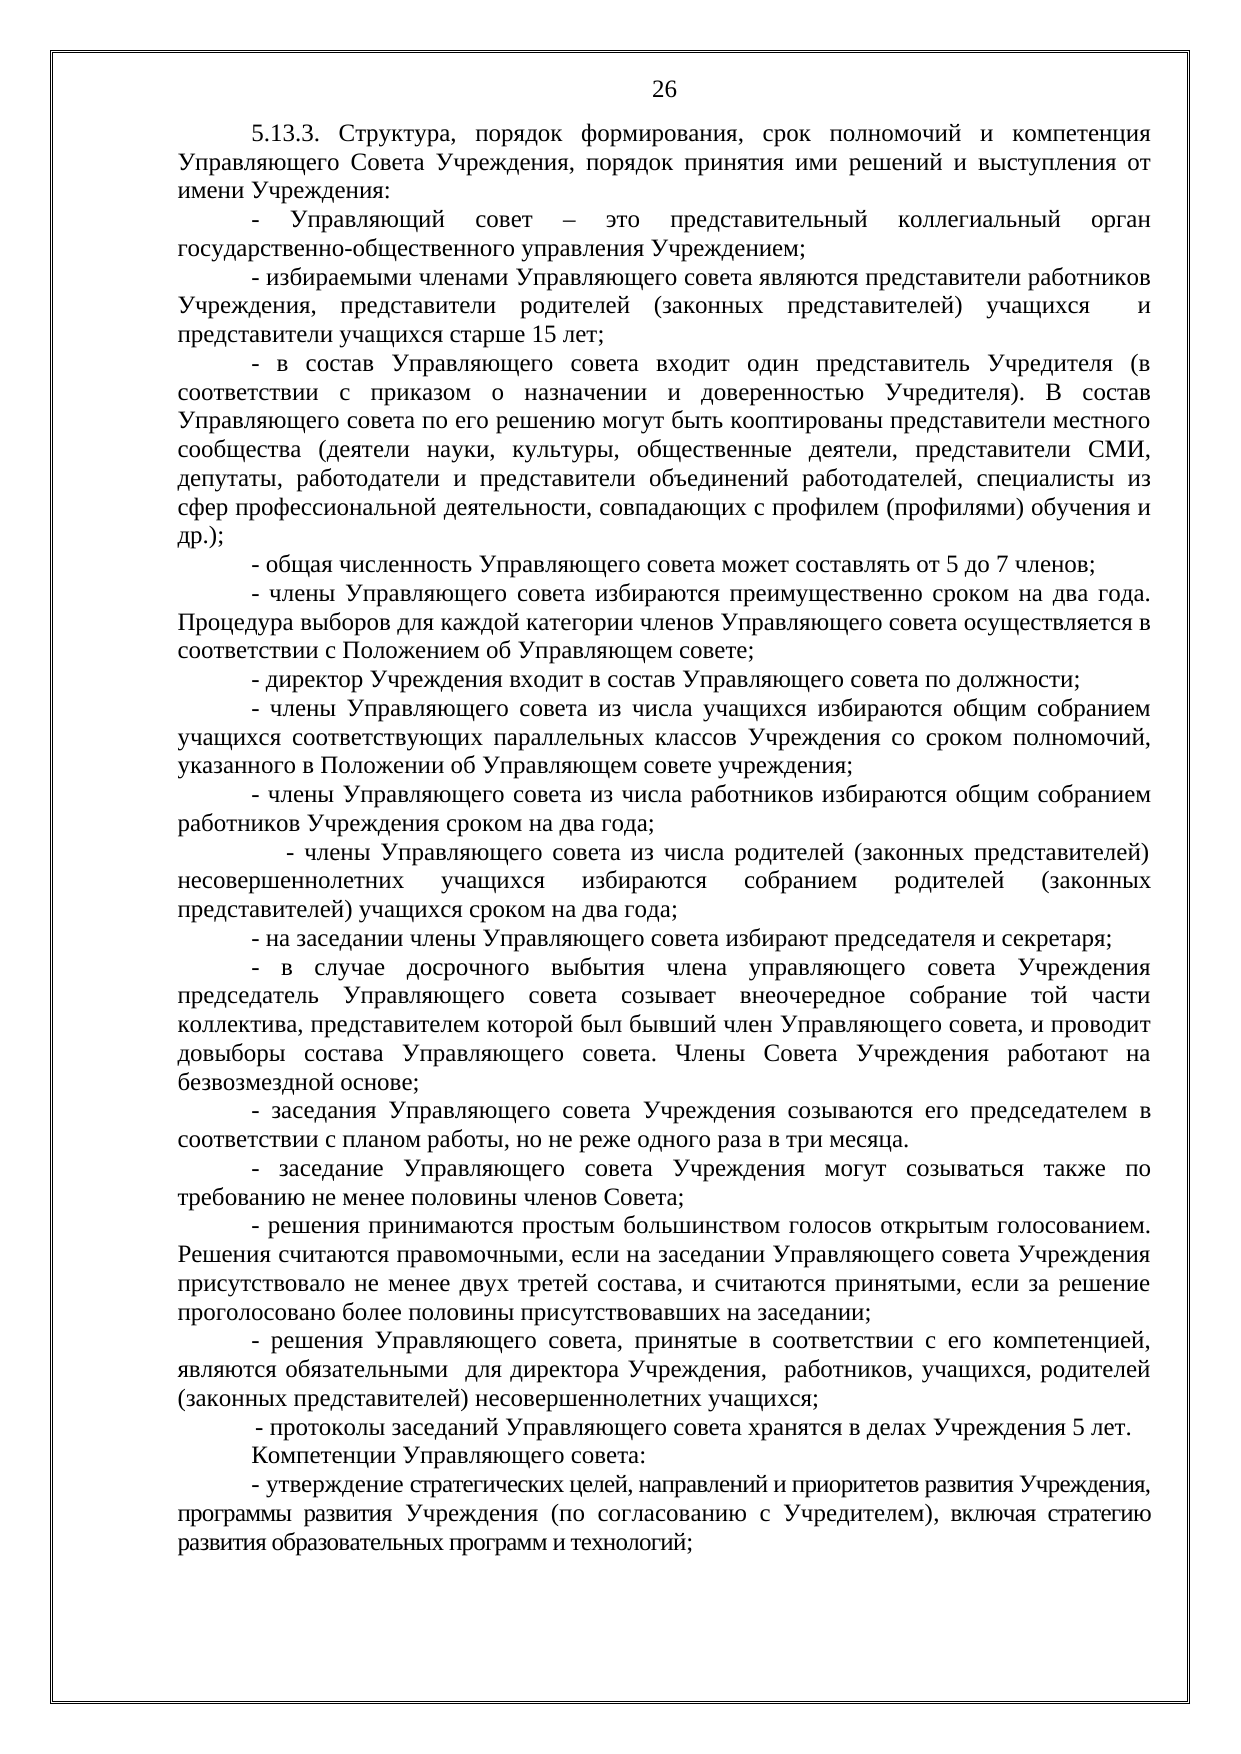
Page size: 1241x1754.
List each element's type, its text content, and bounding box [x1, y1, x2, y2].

text - в состав Управляющего совета входит один представитель Учредителя (в соответствии с приказом о назначении и доверенностью Учредителя). В состав Управляющего совета по его решению могут быть кооптированы представители местного сообщества (деятели науки, культуры, общественные деятели, представители СМИ, депутаты, работодатели и представители объединений работодателей, специалисты из сфер профессиональной деятельности, совпадающих с профилем (профилями) обучения и др.); [177, 348, 1152, 549]
text - заседание Управляющего совета Учреждения могут созываться также по требованию не менее половины членов Совета; [177, 1153, 1152, 1211]
text 5.13.3. Структура, порядок формирования, срок полномочий и компетенция Управляющего Совета Учреждения, порядок принятия ими решений и выступления от имени Учреждения: [177, 118, 1152, 204]
text Компетенции Управляющего совета: [177, 1441, 1152, 1469]
text - члены Управляющего совета из числа родителей (законных представителей) несовершеннолетних учащихся избираются собранием родителей (законных представителей) учащихся сроком на два года; [177, 837, 1152, 923]
text - члены Управляющего совета из числа учащихся избираются общим собранием учащихся соответствующих параллельных классов Учреждения со сроком полномочий, указанного в Положении об Управляющем совете учреждения; [177, 693, 1152, 779]
text - на заседании члены Управляющего совета избирают председателя и секретаря; [177, 923, 1152, 952]
text - члены Управляющего совета из числа работников избираются общим собранием работников Учреждения сроком на два года; [177, 779, 1152, 837]
text - общая численность Управляющего совета может составлять от 5 до 7 членов; [177, 549, 1152, 578]
text - протоколы заседаний Управляющего совета хранятся в делах Учреждения 5 лет. [177, 1412, 1152, 1441]
text - решения принимаются простым большинством голосов открытым голосованием. Решения считаются правомочными, если на заседании Управляющего совета Учреждения присутствовало не менее двух третей состава, и считаются принятыми, если за решение проголосовано более половины присутствовавших на заседании; [177, 1211, 1152, 1326]
text - избираемыми членами Управляющего совета являются представители работников Учреждения, представители родителей (законных представителей) учащихся и представители учащихся старше 15 лет; [177, 262, 1152, 348]
text - члены Управляющего совета избираются преимущественно сроком на два года. Процедура выборов для каждой категории членов Управляющего совета осуществляется в соответствии с Положением об Управляющем совете; [177, 578, 1152, 664]
text - Управляющий совет – это представительный коллегиальный орган государственно-общественного управления Учреждением; [177, 204, 1152, 262]
text - решения Управляющего совета, принятые в соответствии с его компетенцией, являются обязательными для директора Учреждения, работников, учащихся, родителей (законных представителей) несовершеннолетних учащихся; [177, 1326, 1152, 1412]
text - директор Учреждения входит в состав Управляющего совета по должности; [177, 664, 1152, 693]
text - заседания Управляющего совета Учреждения созываются его председателем в соответствии с планом работы, но не реже одного раза в три месяца. [177, 1096, 1152, 1153]
text - утверждение стратегических целей, направлений и приоритетов развития Учреждения, программы развития Учреждения (по согласованию с Учредителем), включая стратегию развития образовательных программ и технологий; [177, 1469, 1152, 1556]
text - в случае досрочного выбытия члена управляющего совета Учреждения председатель Управляющего совета созывает внеочередное собрание той части коллектива, представителем которой был бывший член Управляющего совета, и проводит довыборы состава Управляющего совета. Члены Совета Учреждения работают на безвозмездной основе; [177, 952, 1152, 1096]
